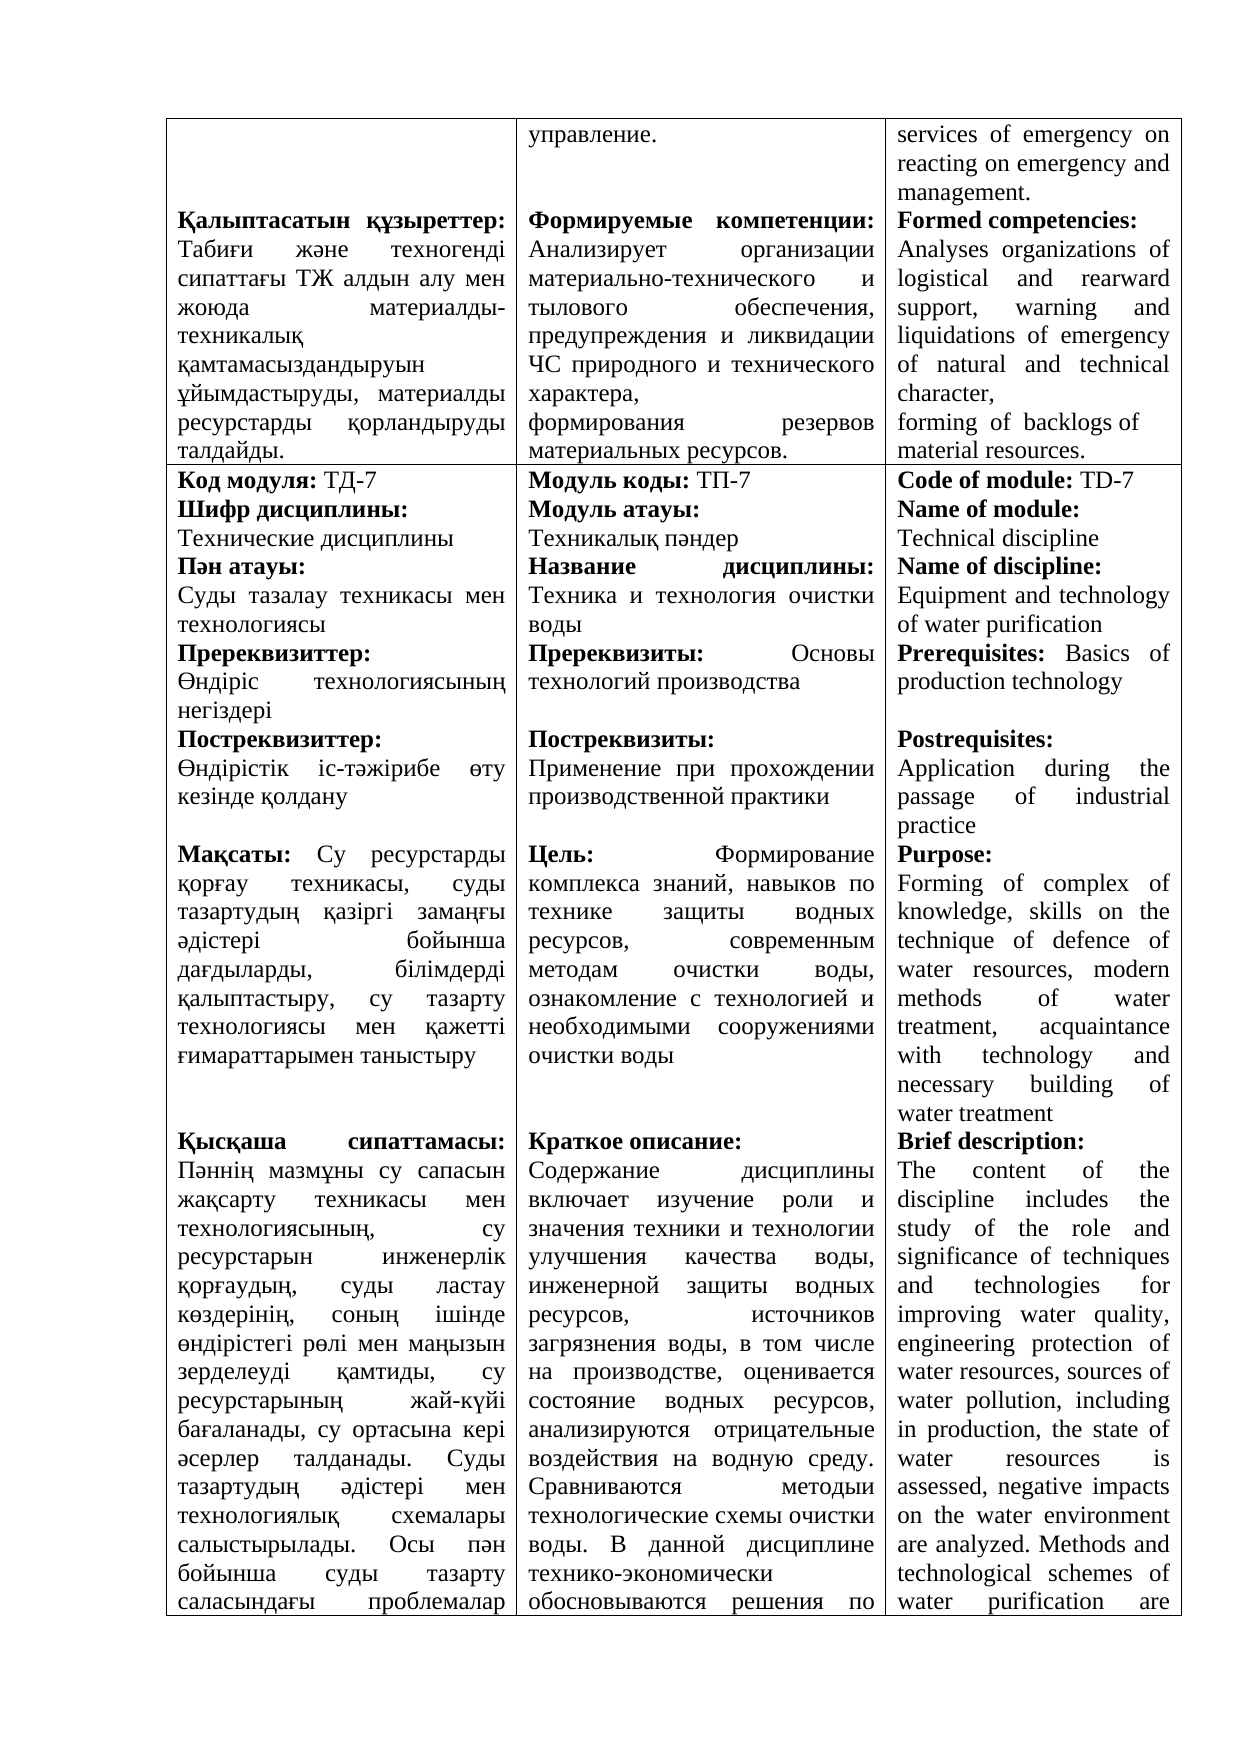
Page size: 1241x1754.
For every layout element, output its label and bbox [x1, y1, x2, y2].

table_cell [517, 119, 885, 464]
table_cell [886, 119, 1181, 464]
table_cell [167, 465, 516, 1615]
table_cell [167, 119, 516, 464]
table_cell [517, 465, 885, 1615]
table_cell [886, 465, 1181, 1615]
